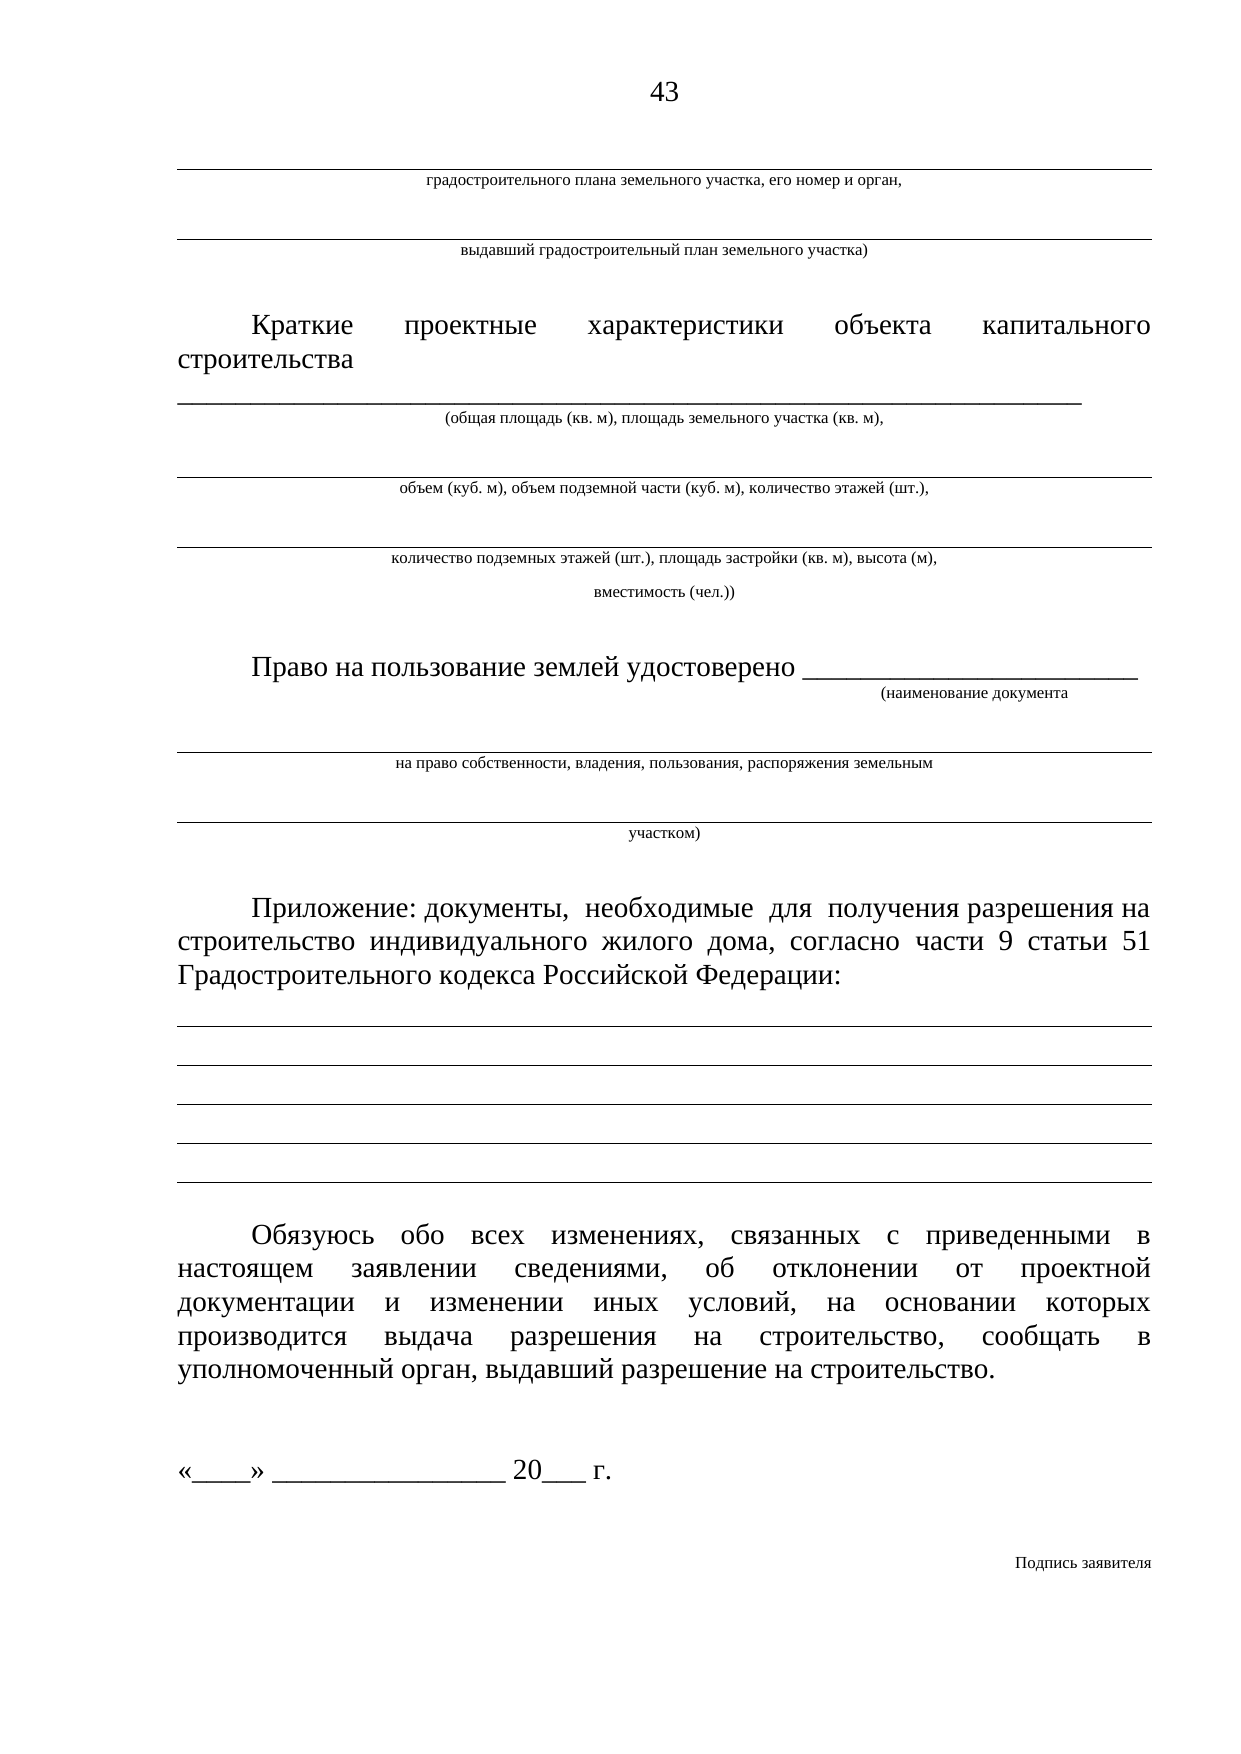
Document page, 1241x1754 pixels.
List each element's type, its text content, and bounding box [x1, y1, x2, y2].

text Подпись заявителя [177, 1552, 1152, 1586]
text участком) [177, 823, 1152, 856]
text количество подземных этажей (шт.), площадь застройки (кв. м), высота (м), [177, 548, 1152, 582]
text «____» ________________ 20___ г. [177, 1452, 1152, 1485]
text Обязуюсь обо всех изменениях, связанных с приведенными в настоящем заявлении сведениями, об отклонении от проектной документации и изменении иных условий, на основании которых производится выдача разрешения на строительство, сообщать в уполномоченный орган, выдавший разрешение на строительство. [177, 1217, 1152, 1385]
text выдавший градостроительный план земельного участка) [177, 240, 1152, 274]
text Право на пользование землей удостоверено _______________________ [177, 649, 1152, 682]
text (наименование документа [797, 682, 1152, 716]
text (общая площадь (кв. м), площадь земельного участка (кв. м), [177, 408, 1152, 441]
text вместимость (чел.)) [177, 582, 1152, 615]
text Приложение: документы, необходимые для получения разрешения на строительство индивидуального жилого дома, согласно части 9 статьи 51 Градостроительного кодекса Российской Федерации: [177, 890, 1152, 991]
text объем (куб. м), объем подземной части (куб. м), количество этажей (шт.), [177, 478, 1152, 512]
text на право собственности, владения, пользования, распоряжения земельным [177, 753, 1152, 786]
text Краткие проектные характеристики объекта капитального строительства ______________________________________________________________ [177, 307, 1152, 408]
text градостроительного плана земельного участка, его номер и орган, [177, 170, 1152, 203]
